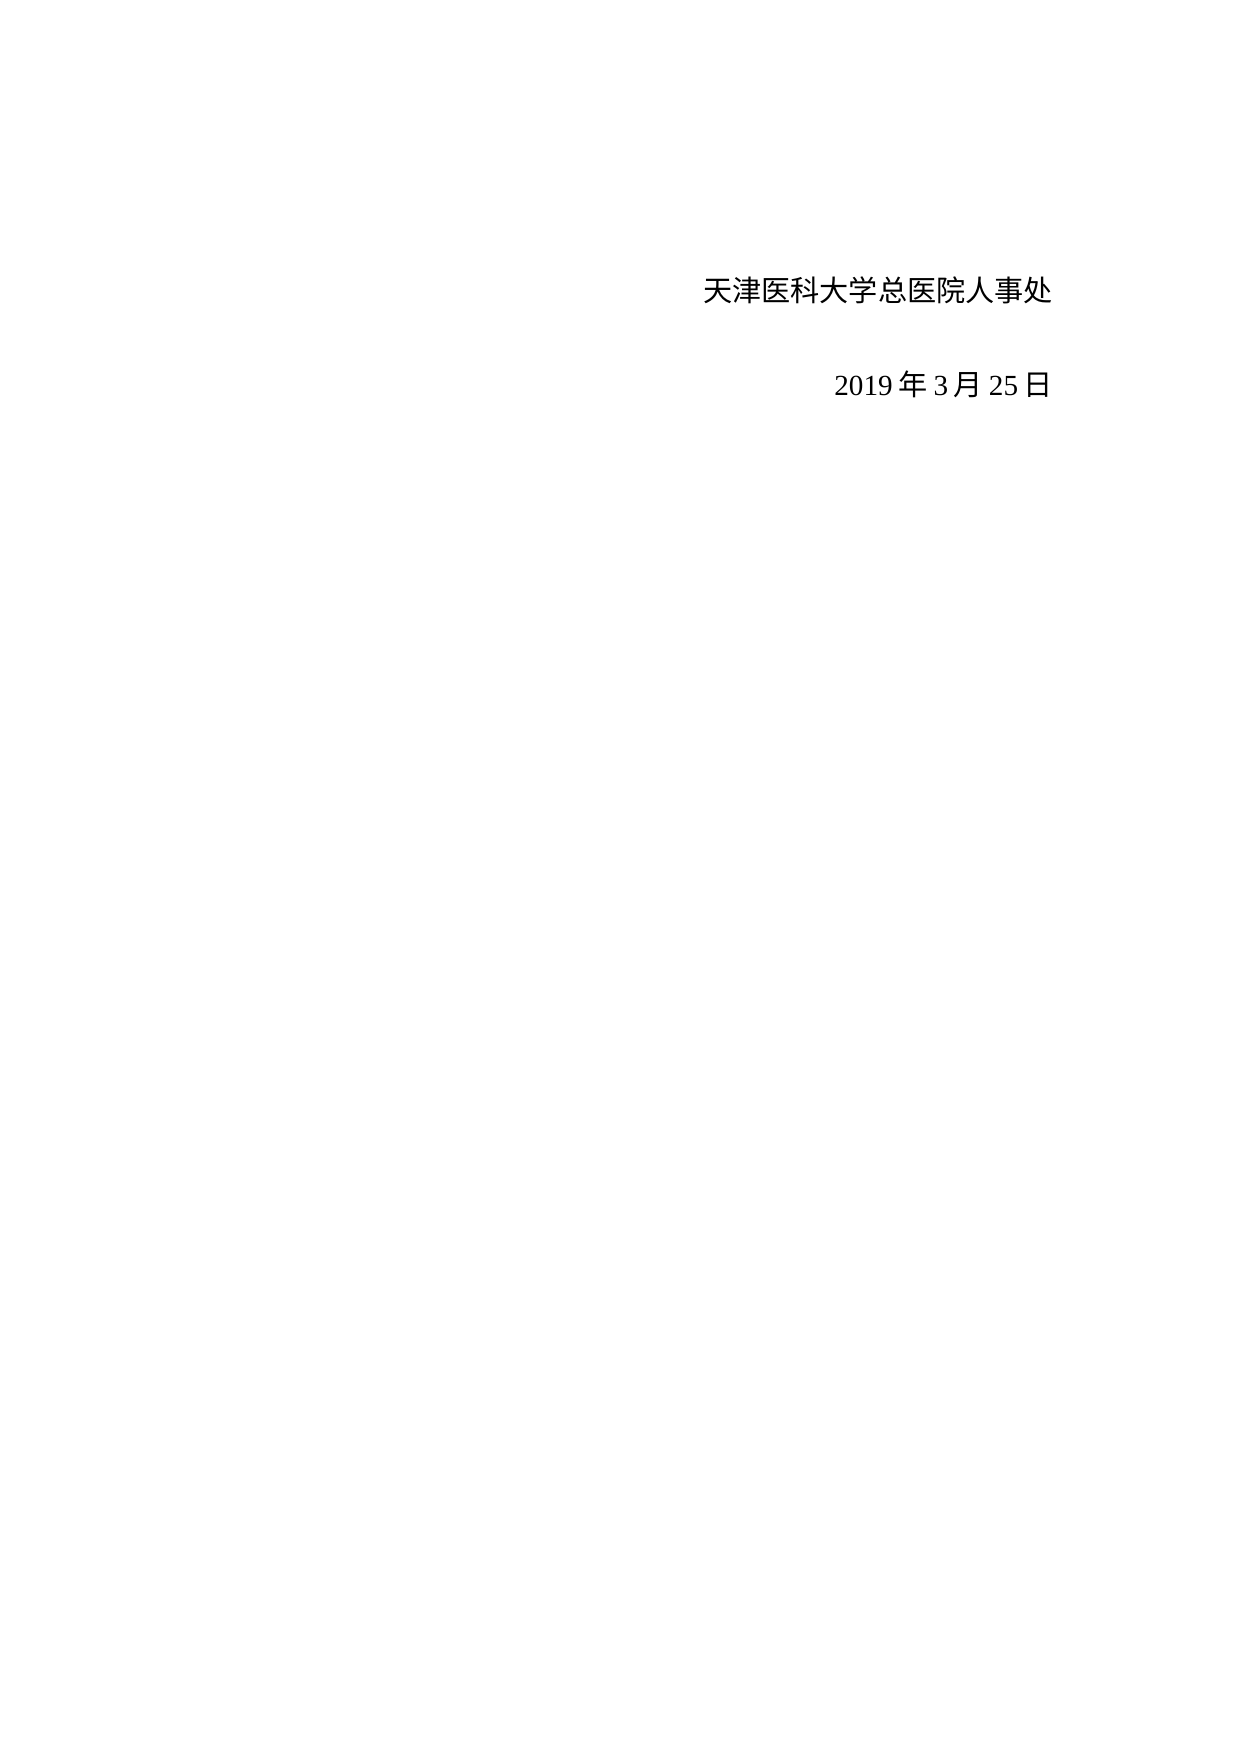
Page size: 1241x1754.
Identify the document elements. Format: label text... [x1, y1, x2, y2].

text 天津医科大学总医院人事处 [187, 256, 1053, 321]
text 2019年3月25日 [187, 350, 1053, 415]
